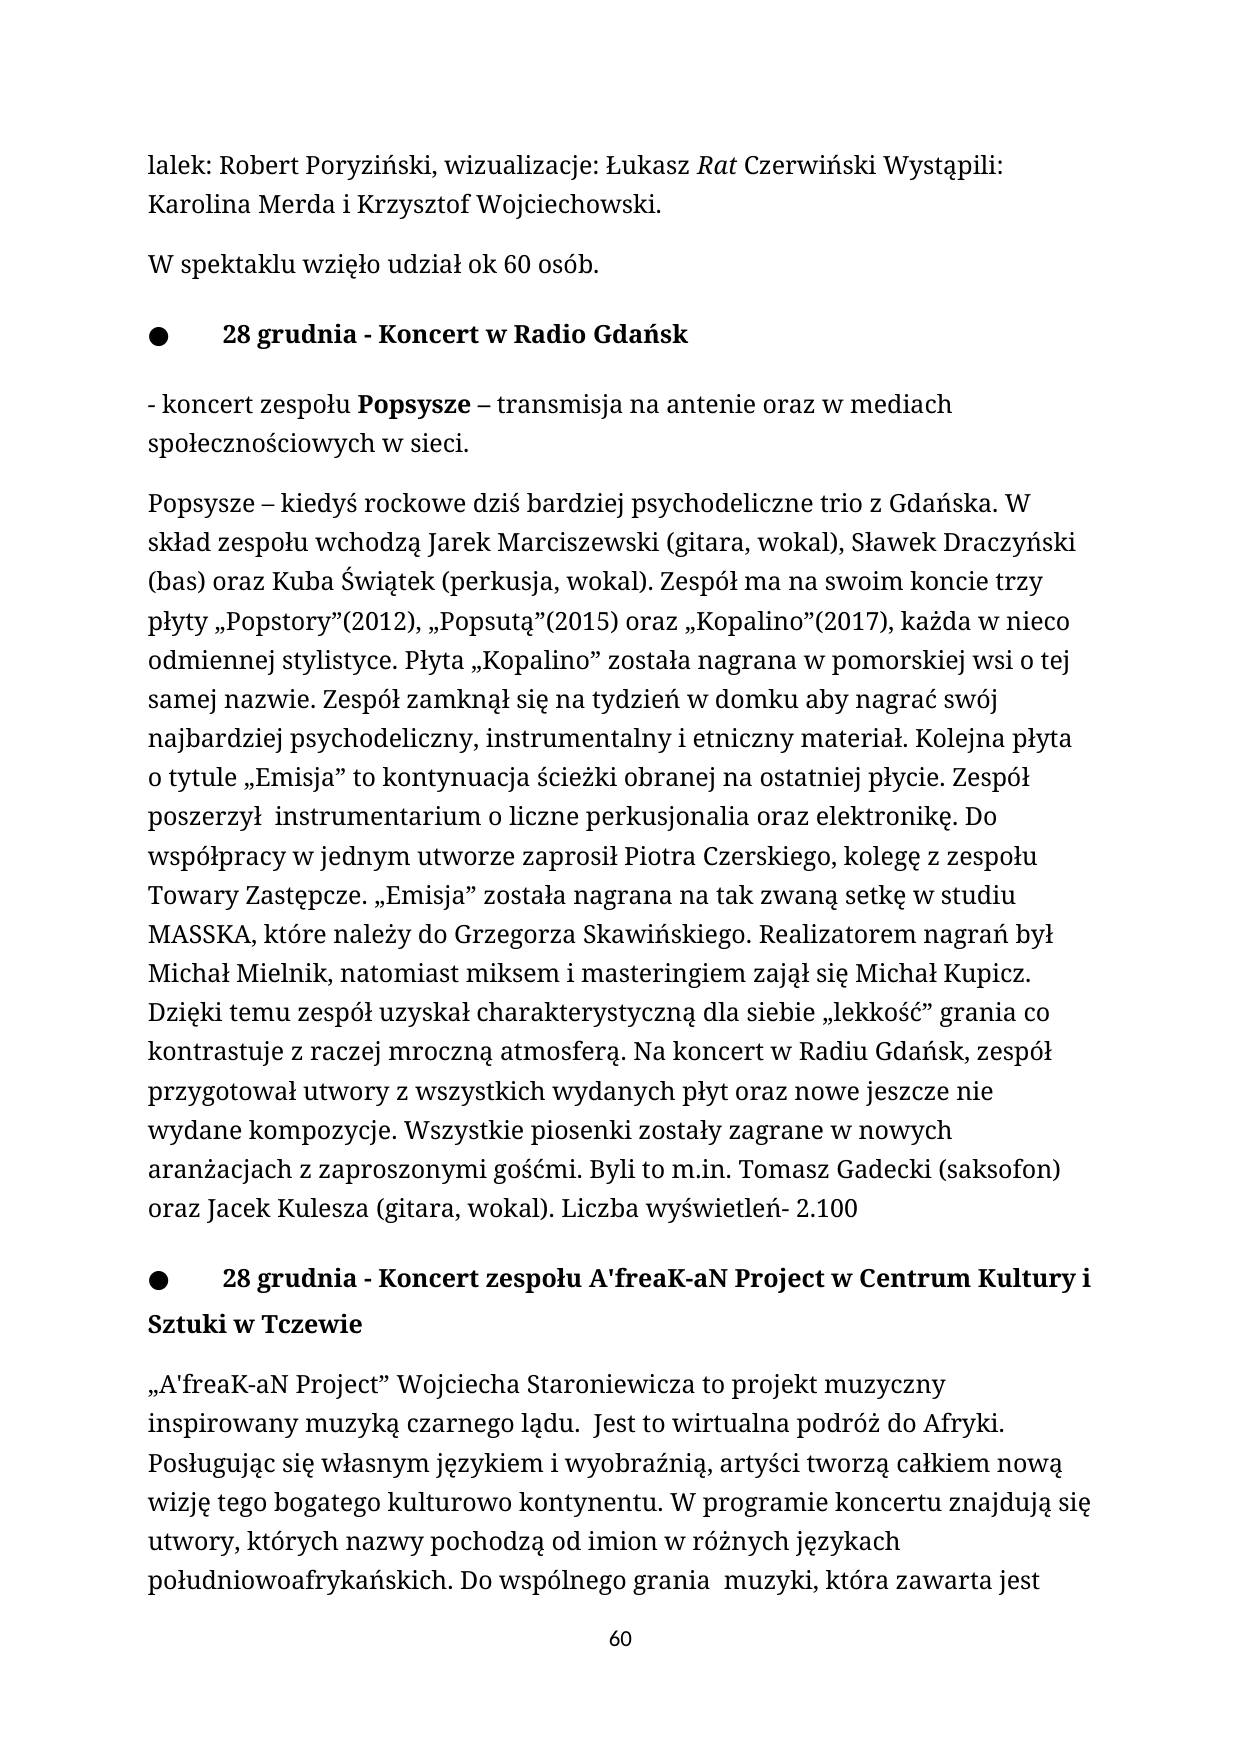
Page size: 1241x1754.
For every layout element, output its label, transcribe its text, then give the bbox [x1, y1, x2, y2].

text W spektaklu wzięło udział ok 60 osób. [148, 247, 1093, 281]
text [148, 1367, 1093, 1597]
list 28 grudnia - Koncert zespołu A'freaK-aN Project w Centrum Kultury i Sztuki w Tczewie [148, 1251, 1093, 1341]
list 28 grudnia - Koncert w Radio Gdańsk [148, 307, 1093, 358]
text Popsysze – kiedyś rockowe dziś bardziej psychodeliczne trio z Gdańska. W skład zespołu wchodzą Jarek Marciszewski (gitara, wokal), Sławek Draczyński (bas) oraz Kuba Świątek (perkusja, wokal). Zespół ma na swoim koncie trzy płyty „Popstory”(2012), „Popsutą”(2015) oraz „Kopalino”(2017), każda w nieco odmiennej stylistyce. Płyta „Kopalino” została nagrana w pomorskiej wsi o tej samej nazwie. Zespół zamknął się na tydzień w domku aby nagrać swój najbardziej psychodeliczny, instrumentalny i etniczny materiał. Kolejna płyta o tytule „Emisja” to kontynuacja ścieżki obranej na ostatniej płycie. Zespół poszerzył instrumentarium o liczne perkusjonalia oraz elektronikę. Do współpracy w jednym utworze zaprosił Piotra Czerskiego, kolegę z zespołu Towary Zastępcze. „Emisja” została nagrana na tak zwaną setkę w studiu MASSKA, które należy do Grzegorza Skawińskiego. Realizatorem nagrań był Michał Mielnik, natomiast miksem i masteringiem zajął się Michał Kupicz. Dzięki temu zespół uzyskał charakterystyczną dla siebie „lekkość” grania co kontrastuje z raczej mroczną atmosferą. Na koncert w Radiu Gdańsk, zespół przygotował utwory z wszystkich wydanych płyt oraz nowe jeszcze nie wydane kompozycje. Wszystkie piosenki zostały zagrane w nowych aranżacjach z zaproszonymi gośćmi. Byli to m.in. Tomasz Gadecki (saksofon) oraz Jacek Kulesza (gitara, wokal). Liczba wyświetleń- 2.100 [148, 486, 1093, 1225]
text - koncert zespołu Popsysze – transmisja na antenie oraz w mediach społecznościowych w sieci. [148, 386, 1093, 460]
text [148, 148, 1093, 221]
